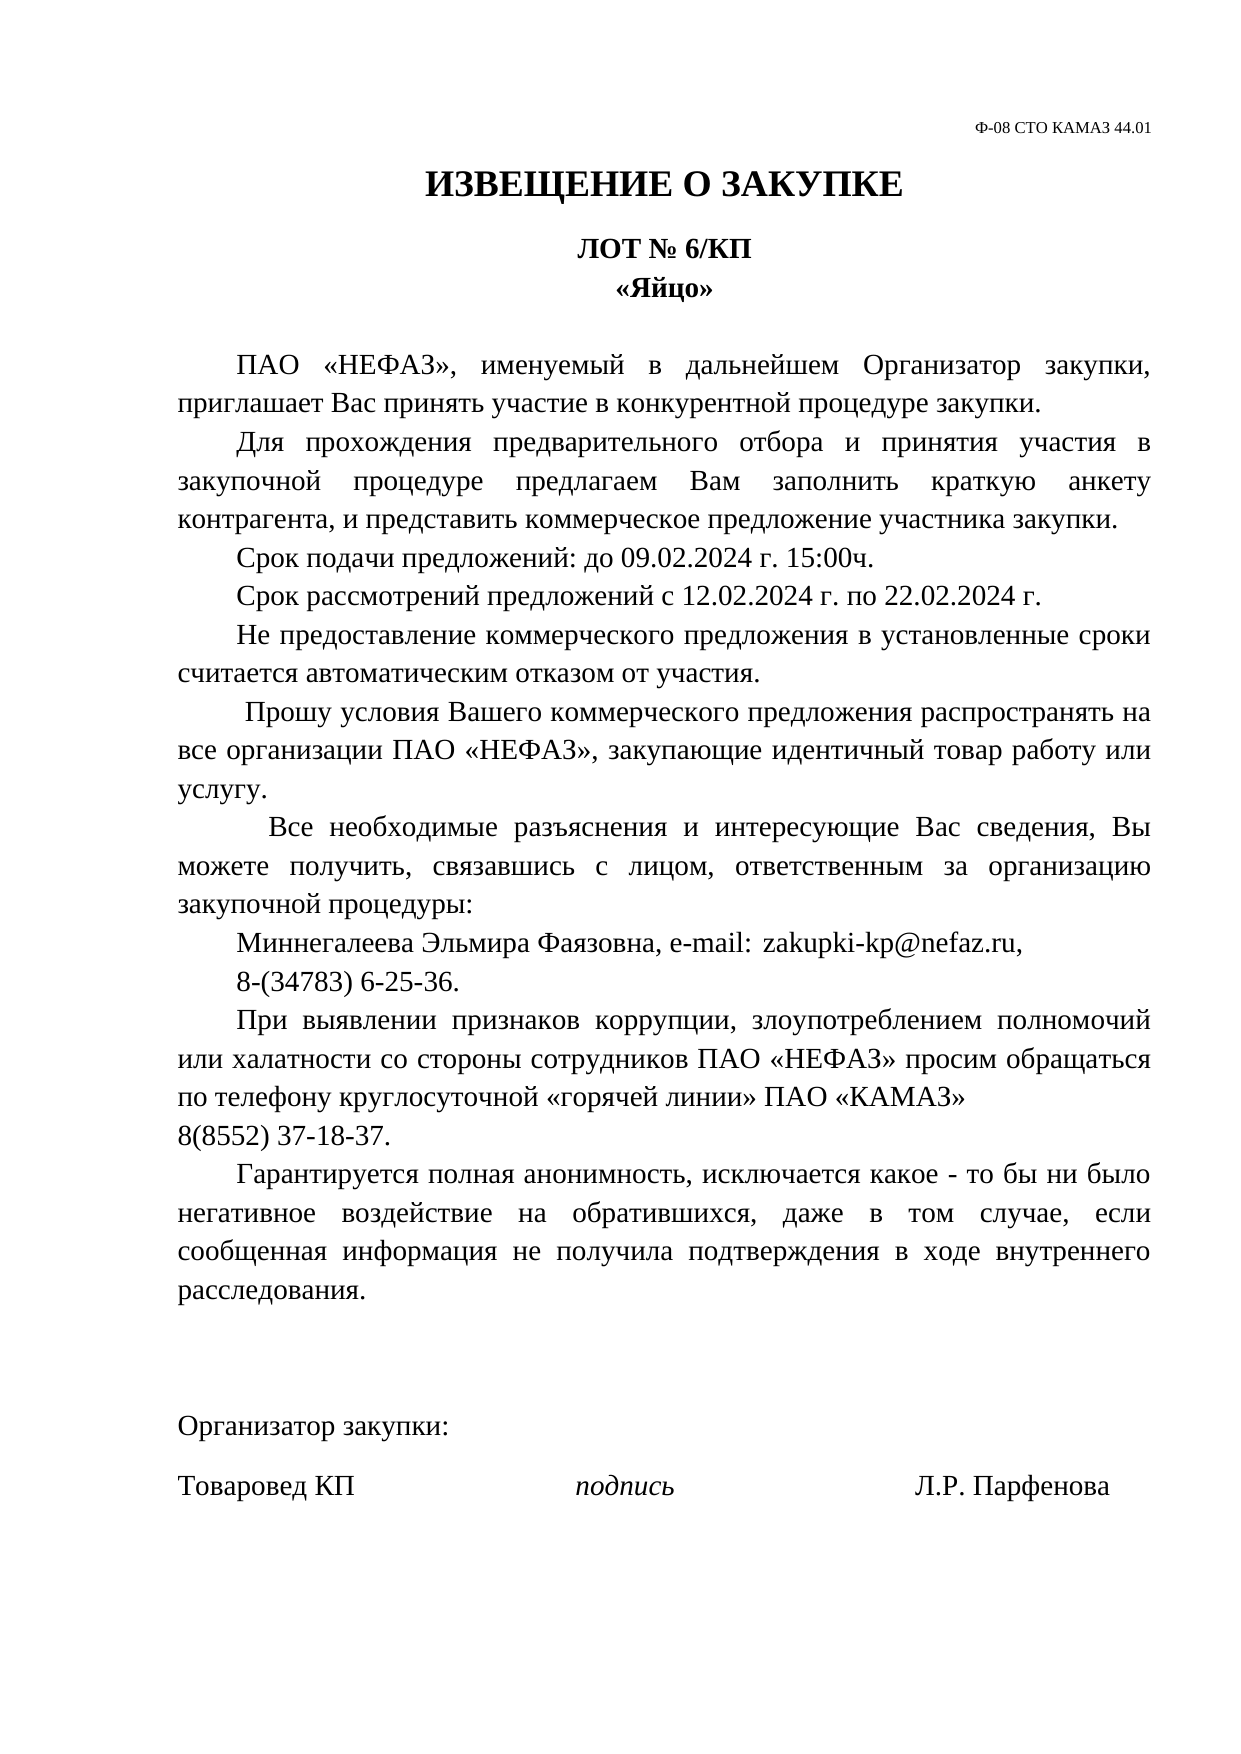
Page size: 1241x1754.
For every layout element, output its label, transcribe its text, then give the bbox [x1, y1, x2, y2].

text ИЗВЕЩЕНИЕ О ЗАКУПКЕ [177, 161, 1152, 204]
text Ф-08 СТО КАМАЗ 44.01 [177, 118, 1152, 137]
text ЛОТ № 6/КП [177, 231, 1152, 265]
text 8-(34783) 6-25-36. [177, 964, 1152, 997]
text Товаровед КП подпись Л.Р. Парфенова [177, 1468, 1152, 1501]
text Организатор закупки: [177, 1408, 1152, 1442]
text «Яйцо» [177, 270, 1152, 303]
text ПАО «НЕФАЗ», именуемый в дальнейшем Организатор закупки, приглашает Вас принять участие в конкурентной процедуре закупки. [177, 347, 1152, 419]
text Миннегалеева Эльмира Фаязовна, e-mail: zakupki-kp@nefaz.ru, [177, 925, 1152, 959]
text Гарантируется полная анонимность, исключается какое - то бы ни было негативное воздействие на обратившихся, даже в том случае, если сообщенная информация не получила подтверждения в ходе внутреннего расследования. [177, 1156, 1152, 1306]
text При выявлении признаков коррупции, злоупотреблением полномочий или халатности со стороны сотрудников ПАО «НЕФАЗ» просим обращаться по телефону круглосуточной «горячей линии» ПАО «КАМАЗ» [177, 1002, 1152, 1113]
text Не предоставление коммерческого предложения в установленные сроки считается автоматическим отказом от участия. [177, 617, 1152, 689]
text 8(8552) 37-18-37. [177, 1118, 1152, 1151]
text Срок подачи предложений: до 09.02.2024 г. 15:00ч. [177, 540, 1152, 573]
text Для прохождения предварительного отбора и принятия участия в закупочной процедуре предлагаем Вам заполнить краткую анкету контрагента, и представить коммерческое предложение участника закупки. [177, 424, 1152, 535]
text Все необходимые разъяснения и интересующие Вас сведения, Вы можете получить, связавшись с лицом, ответственным за организацию закупочной процедуры: [177, 809, 1152, 920]
text Прошу условия Вашего коммерческого предложения распространять на все организации ПАО «НЕФАЗ», закупающие идентичный товар работу или услугу. [177, 694, 1152, 804]
text Срок рассмотрений предложений с 12.02.2024 г. по 22.02.2024 г. [177, 578, 1152, 612]
